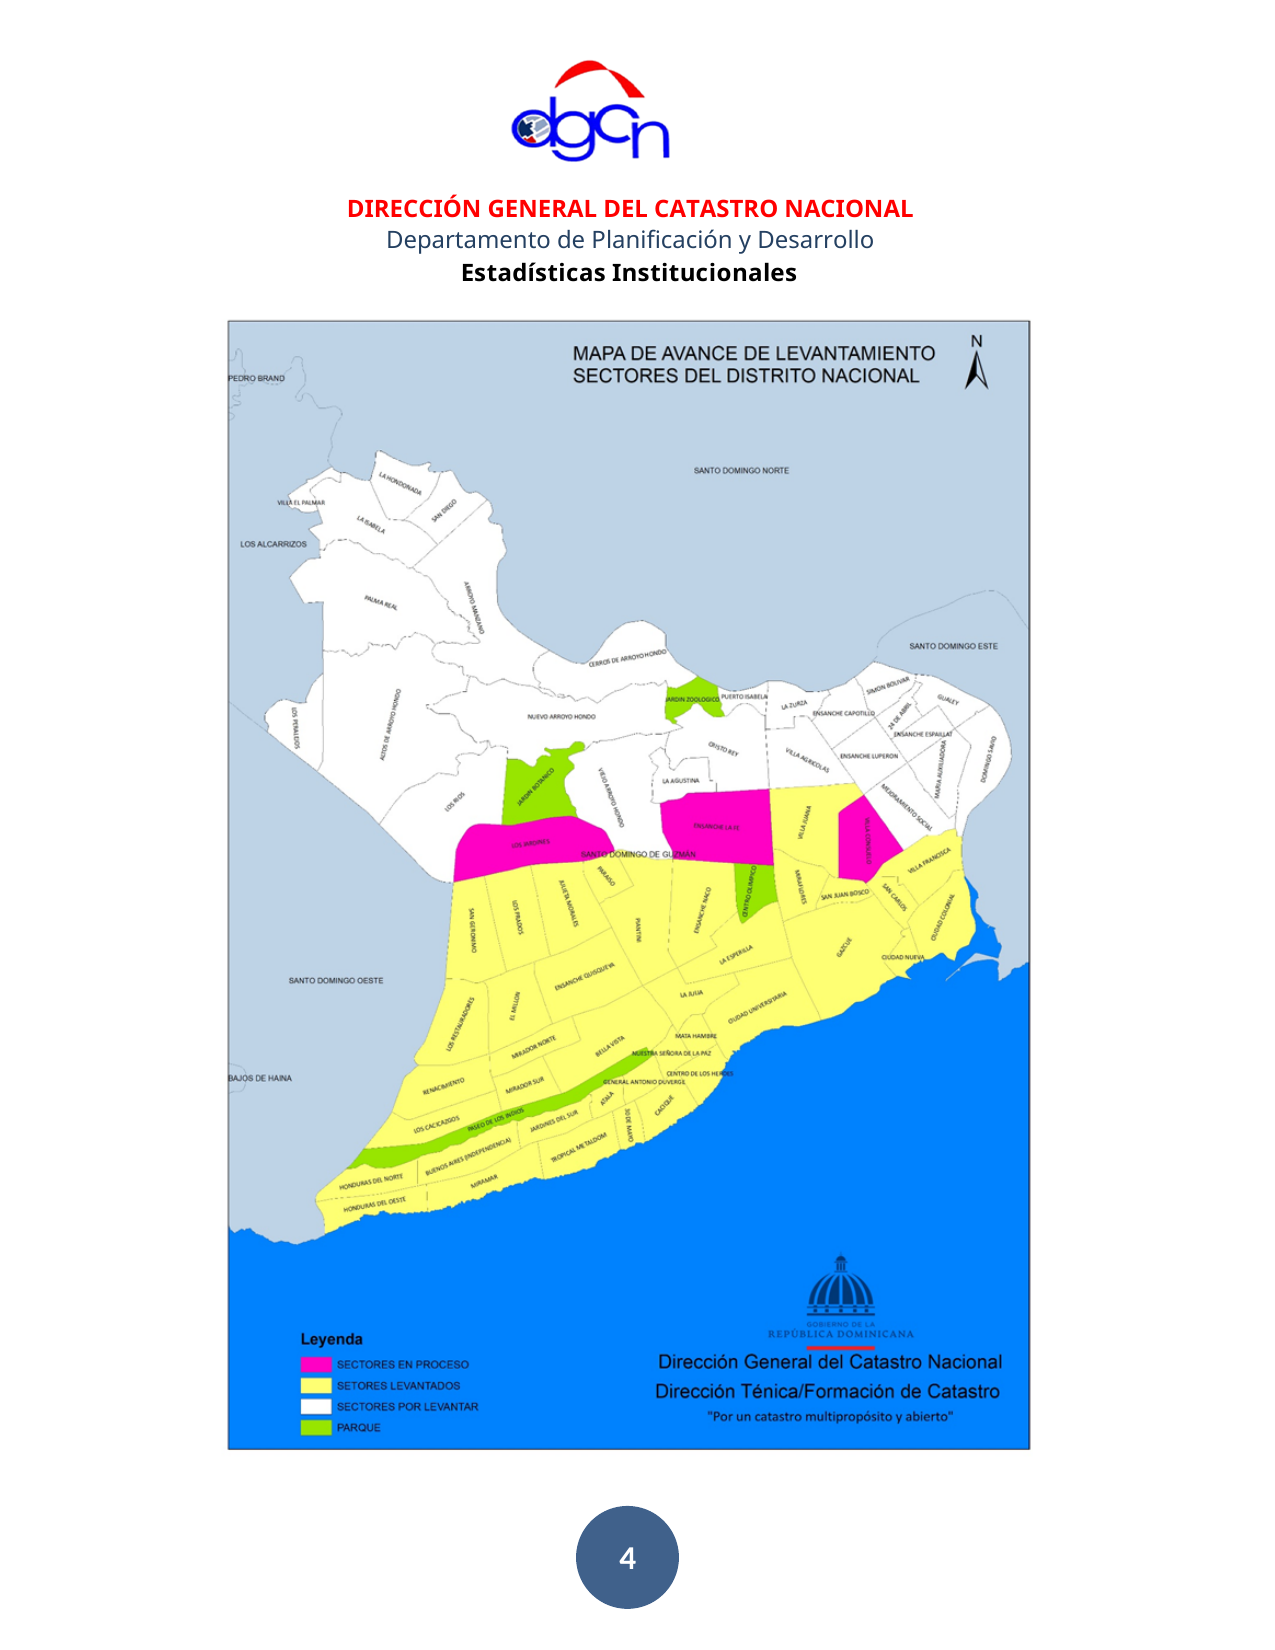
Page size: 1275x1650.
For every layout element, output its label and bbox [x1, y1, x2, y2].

picture [487, 57, 699, 170]
